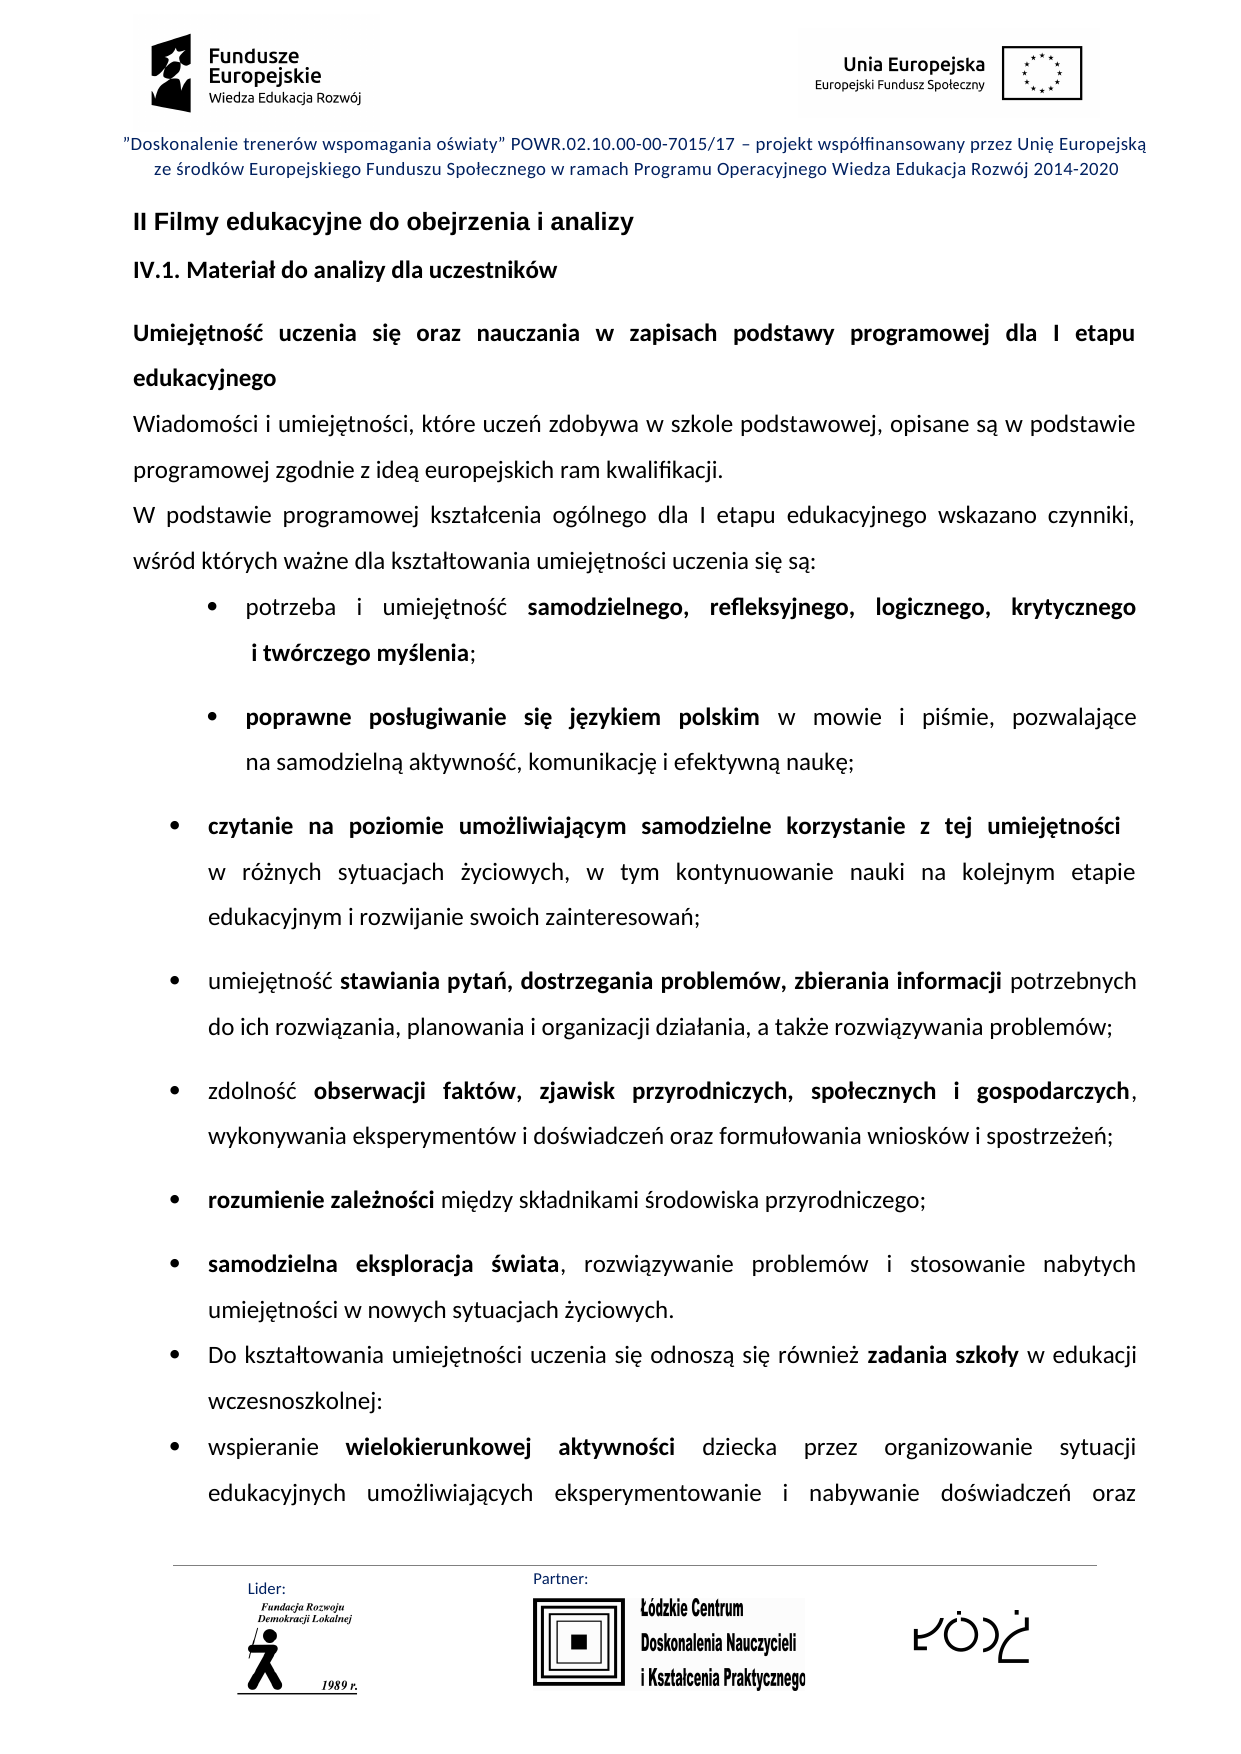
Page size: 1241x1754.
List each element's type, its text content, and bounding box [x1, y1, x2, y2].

list rozumienie zależności między składnikami środowiska przyrodniczego; [170, 1184, 1137, 1215]
text II Filmy edukacyjne do obejrzenia i analizy [133, 207, 1137, 235]
picture [132, 14, 380, 132]
list potrzeba i umiejętność samodzielnego, refleksyjnego, logicznego, krytycznego i twórczego myślenia; [208, 591, 1137, 667]
picture [533, 1598, 805, 1691]
picture [798, 28, 1100, 118]
list zdolność obserwacji faktów, zjawisk przyrodniczych, społecznych i gospodarczych, wykonywania eksperymentów i doświadczeń oraz formułowania wniosków i spostrzeżeń; [170, 1075, 1137, 1151]
text Wiadomości i umiejętności, które uczeń zdobywa w szkole podstawowej, opisane są w podstawie programowej zgodnie z ideą europejskich ram kwalifikacji. [133, 408, 1137, 484]
text Umiejętność uczenia się oraz nauczania w zapisach podstawy programowej dla I etapu edukacyjnego [133, 317, 1137, 393]
list poprawne posługiwanie się językiem polskim w mowie i piśmie, pozwalające na samodzielną aktywność, komunikację i efektywną naukę; [208, 701, 1137, 777]
list umiejętność stawiania pytań, dostrzegania problemów, zbierania informacji potrzebnych do ich rozwiązania, planowania i organizacji działania, a także rozwiązywania problemów; [170, 965, 1137, 1042]
list samodzielna eksploracja świata, rozwiązywanie problemów i stosowanie nabytych umiejętności w nowych sytuacjach życiowych. [170, 1248, 1137, 1324]
list Do kształtowania umiejętności uczenia się odnoszą się również zadania szkoły w edukacji wczesnoszkolnej: [170, 1339, 1137, 1416]
list czytanie na poziomie umożliwiającym samodzielne korzystanie z tej umiejętności w różnych sytuacjach życiowych, w tym kontynuowanie nauki na kolejnym etapie edukacyjnym i rozwijanie swoich zainteresowań; [170, 810, 1137, 932]
text W podstawie programowej kształcenia ogólnego dla I etapu edukacyjnego wskazano czynniki, wśród których ważne dla kształtowania umiejętności uczenia się są: [133, 500, 1137, 576]
text IV.1. Materiał do analizy dla uczestników [133, 254, 1137, 285]
